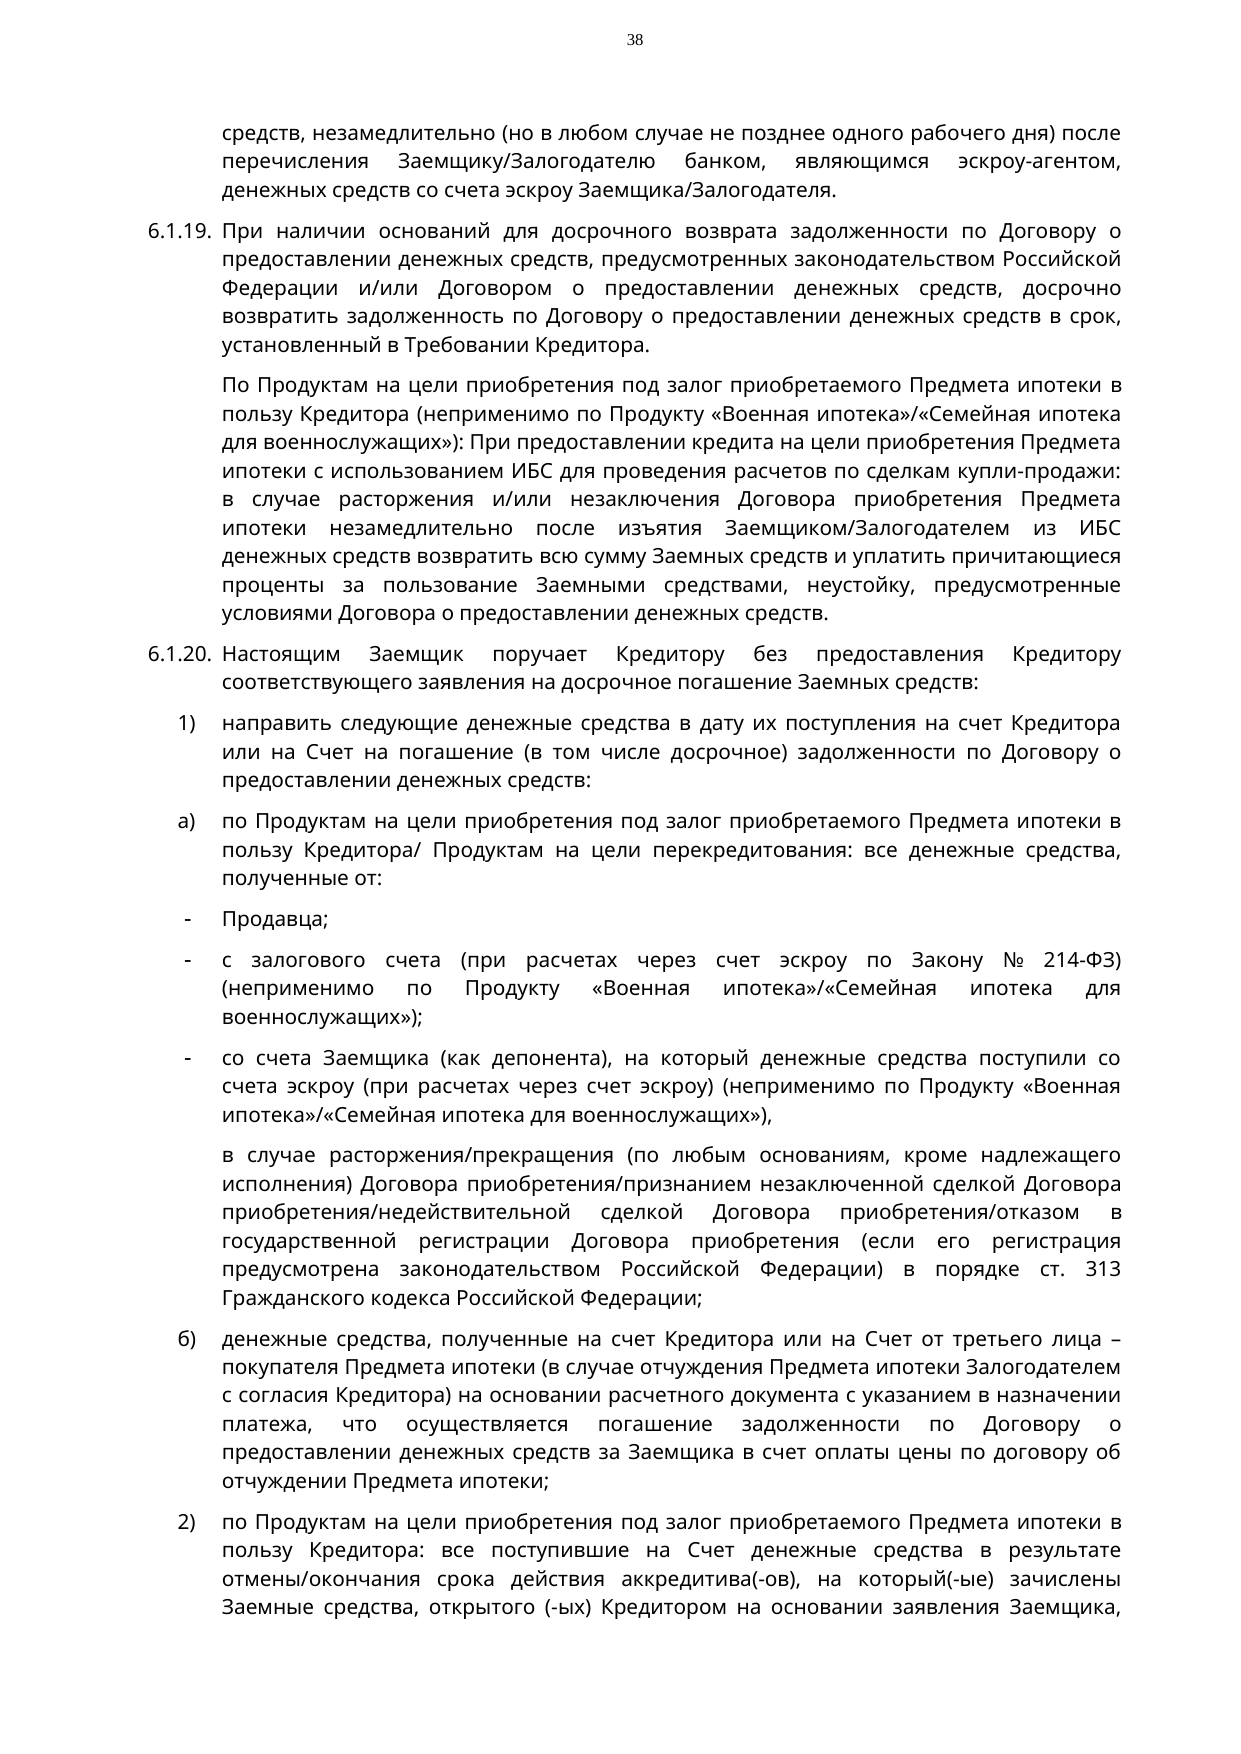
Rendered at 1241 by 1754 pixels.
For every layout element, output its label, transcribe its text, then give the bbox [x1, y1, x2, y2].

list направить следующие денежные средства в дату их поступления на счет Кредитора или на Счет на погашение (в том числе досрочное) задолженности по Договору о предоставлении денежных средств: [177, 708, 1122, 794]
list При наличии оснований для досрочного возврата задолженности по Договору о предоставлении денежных средств, предусмотренных законодательством Российской Федерации и/или Договором о предоставлении денежных средств, досрочно возвратить задолженность по Договору о предоставлении денежных средств в срок, установленный в Требовании Кредитора. [148, 216, 1122, 358]
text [222, 118, 1122, 203]
list с залогового счета (при расчетах через счет эскроу по Закону № 214-ФЗ) (неприменимо по Продукту «Военная ипотека»/«Семейная ипотека для военнослужащих»); [184, 945, 1122, 1030]
list Продавца; [184, 904, 1122, 932]
list Настоящим Заемщик поручает Кредитору без предоставления Кредитору соответствующего заявления на досрочное погашение Заемных средств: [148, 639, 1122, 696]
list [177, 1507, 1122, 1621]
text По Продуктам на цели приобретения под залог приобретаемого Предмета ипотеки в пользу Кредитора (неприменимо по Продукту «Военная ипотека»/«Семейная ипотека для военнослужащих»): При предоставлении кредита на цели приобретения Предмета ипотеки с использованием ИБС для проведения расчетов по сделкам купли-продажи: в случае расторжения и/или незаключения Договора приобретения Предмета ипотеки незамедлительно после изъятия Заемщиком/Залогодателем из ИБС денежных средств возвратить всю сумму Заемных средств и уплатить причитающиеся проценты за пользование Заемными средствами, неустойку, предусмотренные условиями Договора о предоставлении денежных средств. [222, 371, 1122, 627]
list по Продуктам на цели приобретения под залог приобретаемого Предмета ипотеки в пользу Кредитора/ Продуктам на цели перекредитования: все денежные средства, полученные от: [177, 806, 1122, 892]
list денежные средства, полученные на счет Кредитора или на Счет от третьего лица – покупателя Предмета ипотеки (в случае отчуждения Предмета ипотеки Залогодателем с согласия Кредитора) на основании расчетного документа с указанием в назначении платежа, что осуществляется погашение задолженности по Договору о предоставлении денежных средств за Заемщика в счет оплаты цены по договору об отчуждении Предмета ипотеки; [177, 1324, 1122, 1494]
list со счета Заемщика (как депонента), на который денежные средства поступили со счета эскроу (при расчетах через счет эскроу) (неприменимо по Продукту «Военная ипотека»/«Семейная ипотека для военнослужащих»), [184, 1043, 1122, 1128]
list в случае расторжения/прекращения (по любым основаниям, кроме надлежащего исполнения) Договора приобретения/признанием незаключенной сделкой Договора приобретения/недействительной сделкой Договора приобретения/отказом в государственной регистрации Договора приобретения (если его регистрация предусмотрена законодательством Российской Федерации) в порядке ст. 313 Гражданского кодекса Российской Федерации; [222, 1141, 1122, 1311]
